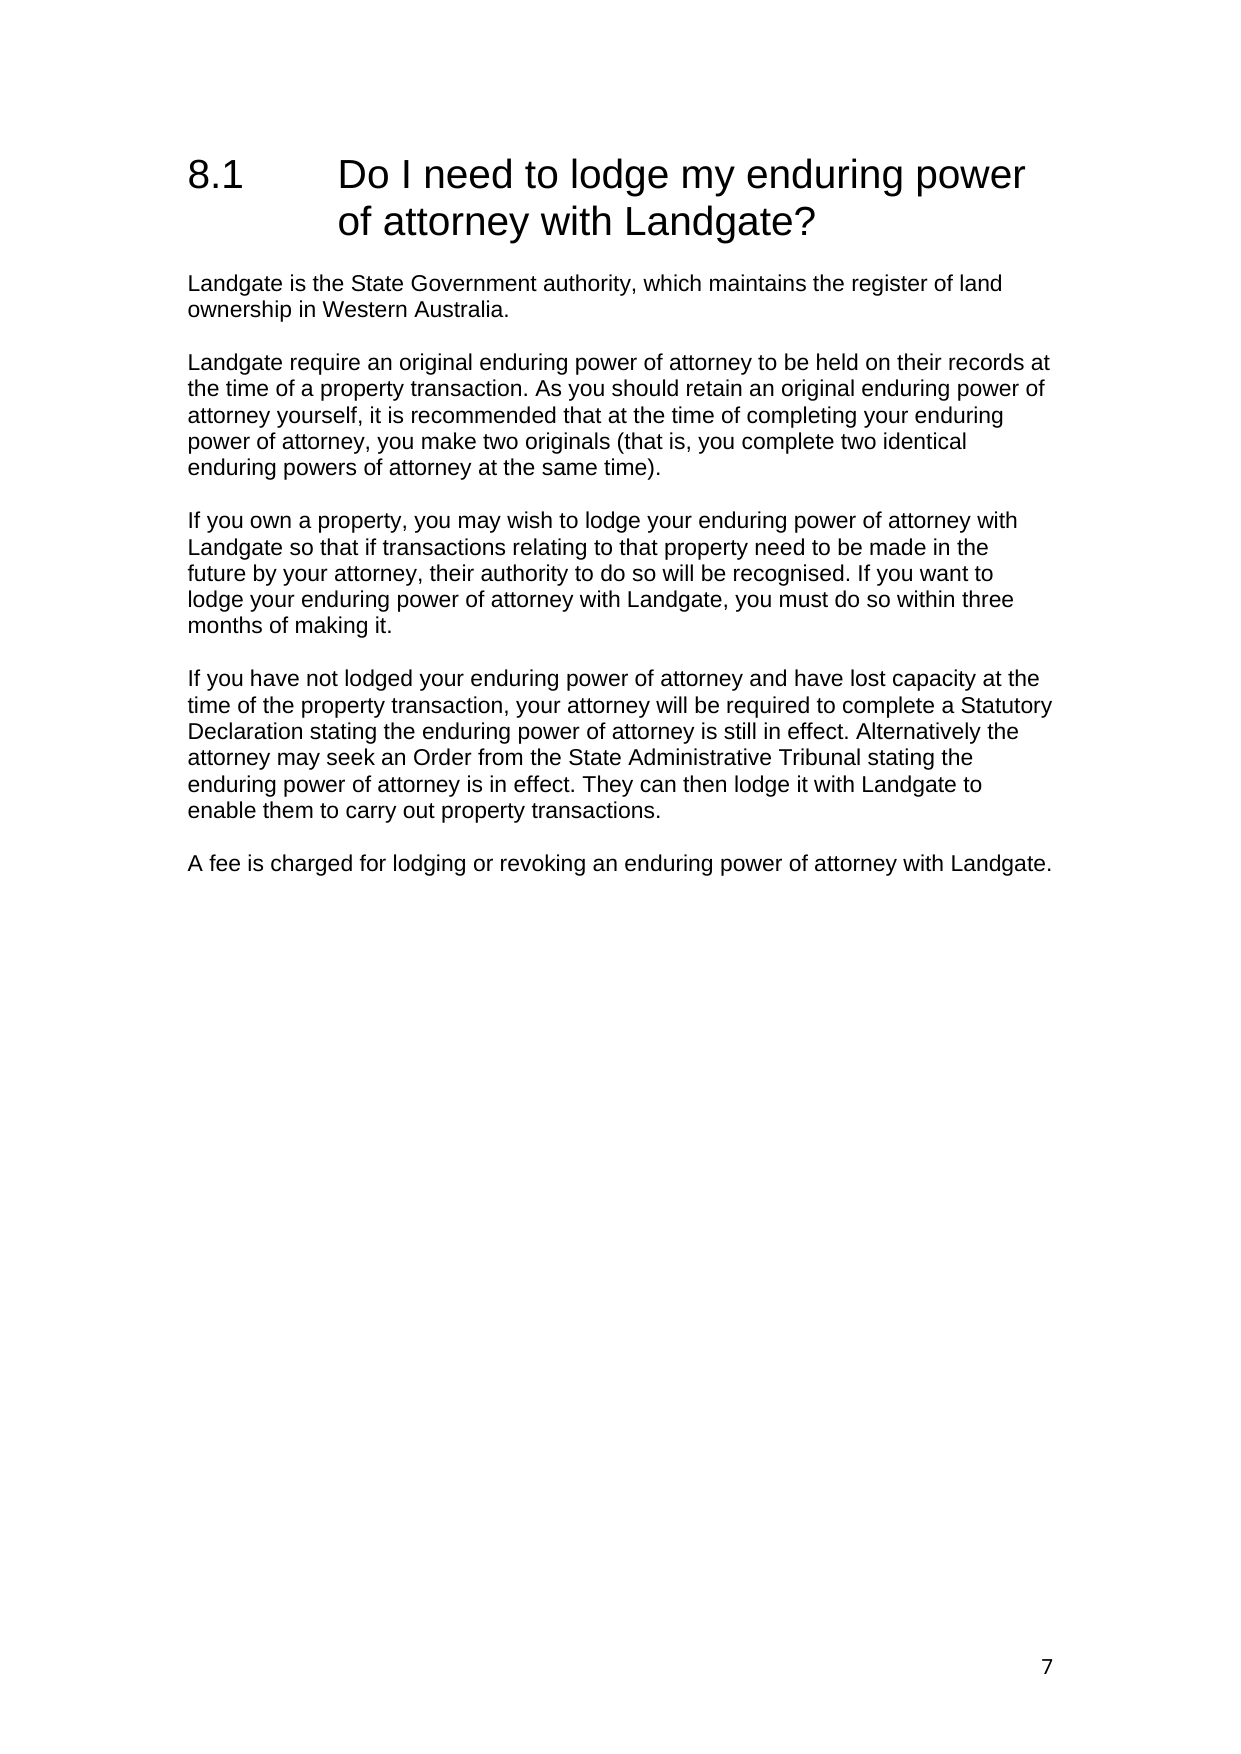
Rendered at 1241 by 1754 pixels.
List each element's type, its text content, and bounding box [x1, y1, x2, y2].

text Landgate is the State Government authority, which maintains the register of land ownership in . [187, 270, 1053, 323]
text If you own a property, you may wish to lodge your enduring power of attorney with Landgate so that if transactions relating to that property need to be made in the future by your attorney, their authority to do so will be recognised. If you want to lodge your enduring power of attorney with Landgate, you must do so within three months of making it. [187, 507, 1053, 639]
text 8.1 Do I need to lodge my enduring power of attorney with Landgate? [187, 150, 1053, 243]
text If you have not lodged your enduring power of attorney and have lost capacity at the time of the property transaction, your attorney will be required to complete a Statutory Declaration stating the enduring power of attorney is still in effect. Alternatively the attorney may seek an Order from the State Administrative Tribunal stating the enduring power of attorney is in effect. They can then lodge it with Landgate to enable them to carry out property transactions. [187, 665, 1053, 823]
text Landgate require an original enduring power of attorney to be held on their records at the time of a property transaction. As you should retain an original enduring power of attorney yourself, it is recommended that at the time of completing your enduring power of attorney, you make two originals (that is, you complete two identical enduring powers of attorney at the same time). [187, 349, 1053, 481]
text A fee is charged for lodging or revoking an enduring power of attorney with Landgate. [187, 850, 1053, 876]
